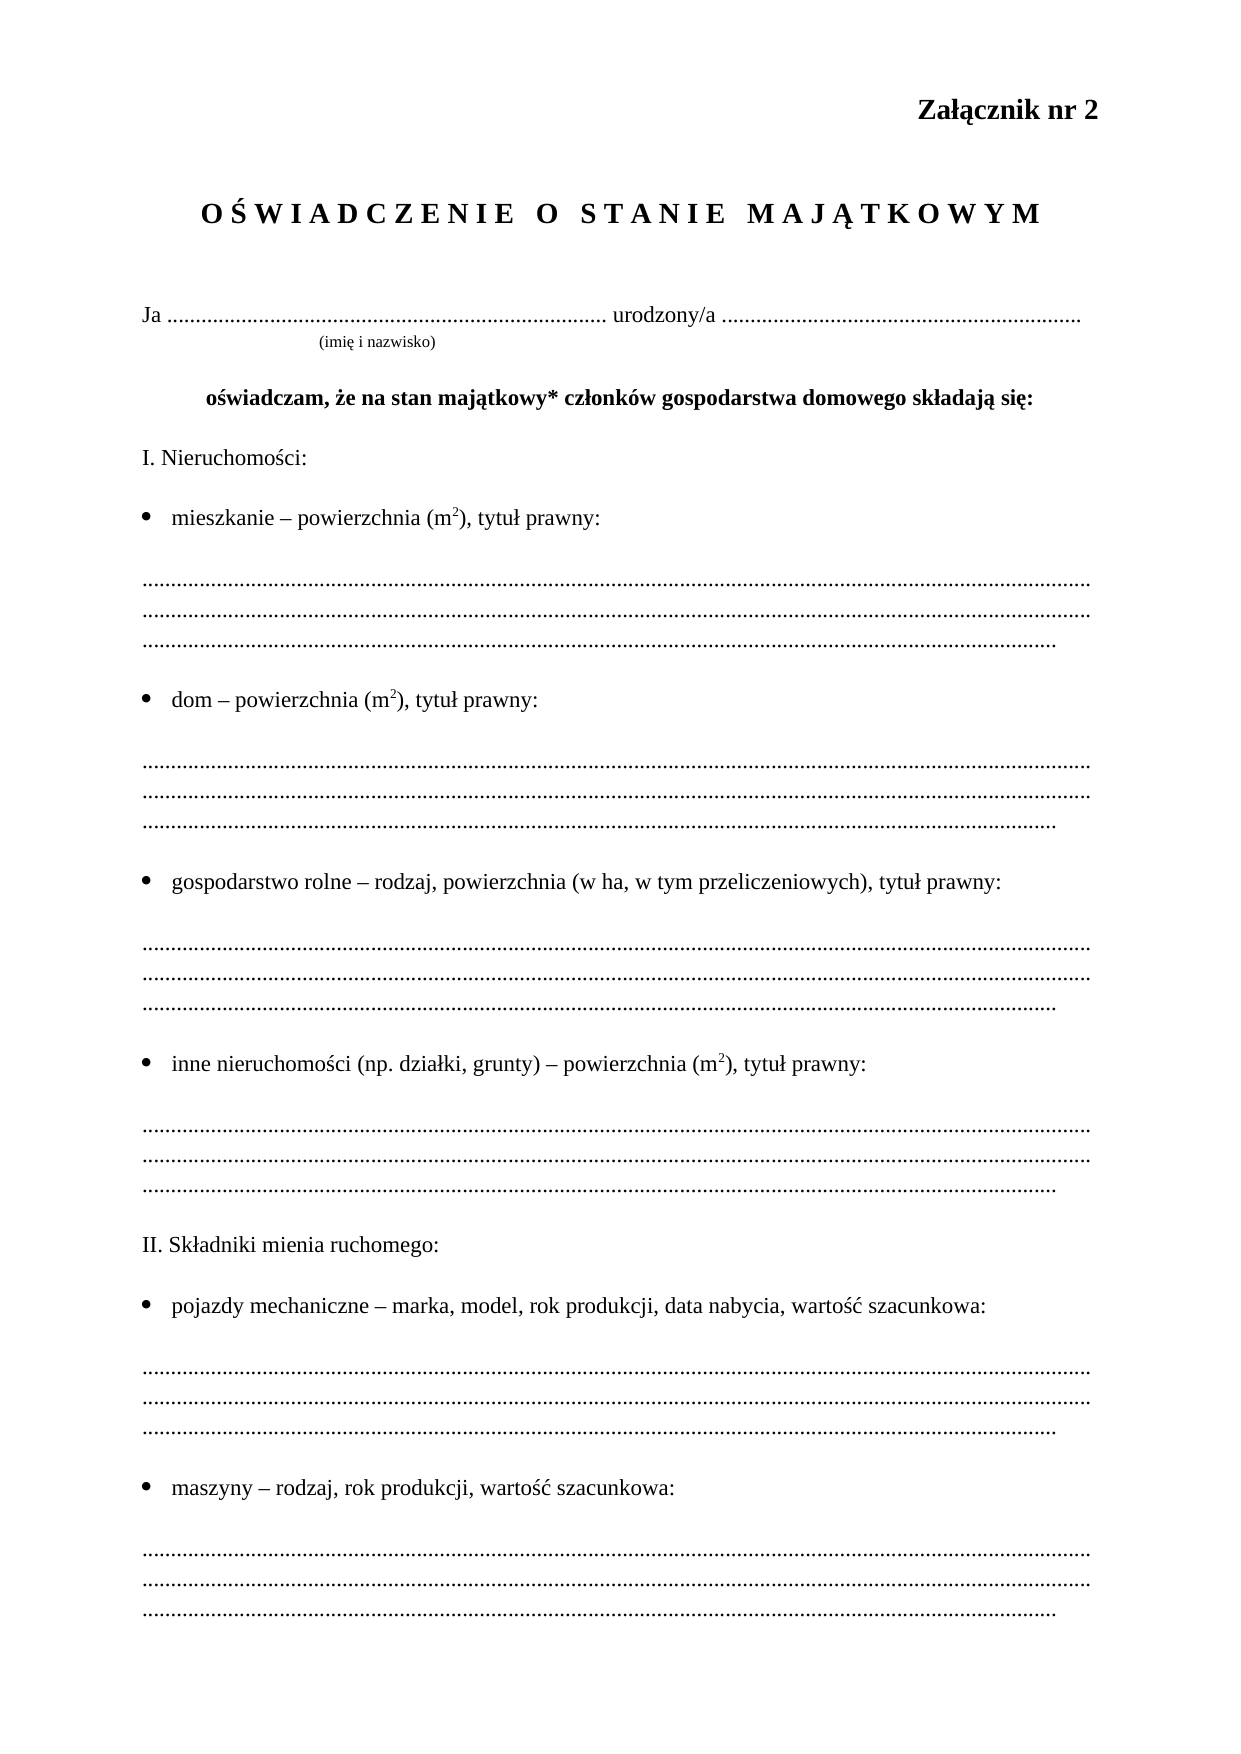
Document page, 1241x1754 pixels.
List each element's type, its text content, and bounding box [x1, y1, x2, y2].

text Załącznik nr 2 [142, 92, 1098, 126]
text Ja ............................................................................. urodzony/a ............................................................... [142, 301, 1098, 328]
text I. Nieruchomości: [142, 444, 1098, 470]
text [142, 1535, 1098, 1621]
list maszyny – rodzaj, rok produkcji, wartość szacunkowa: [142, 1474, 1098, 1501]
list inne nieruchomości (np. działki, grunty) – powierzchnia (m2), tytuł prawny: [142, 1050, 1098, 1077]
list gospodarstwo rolne – rodzaj, powierzchnia (w ha, w tym przeliczeniowych), tytuł prawny: [142, 868, 1098, 895]
list pojazdy mechaniczne – marka, model, rok produkcji, data nabycia, wartość szacunkowa: [142, 1292, 1098, 1319]
list mieszkanie – powierzchnia (m2), tytuł prawny: [142, 504, 1098, 531]
text II. Składniki mienia ruchomego: [142, 1232, 1098, 1258]
text oświadczam, że na stan majątkowy* członków gospodarstwa domowego składają się: [142, 384, 1098, 410]
text O Ś W I A D C Z E N I E O S T A N I E M A J Ą T K O W Y M [142, 197, 1098, 230]
text (imię i nazwisko) [319, 331, 1098, 351]
list dom – powierzchnia (m2), tytuł prawny: [142, 686, 1098, 713]
